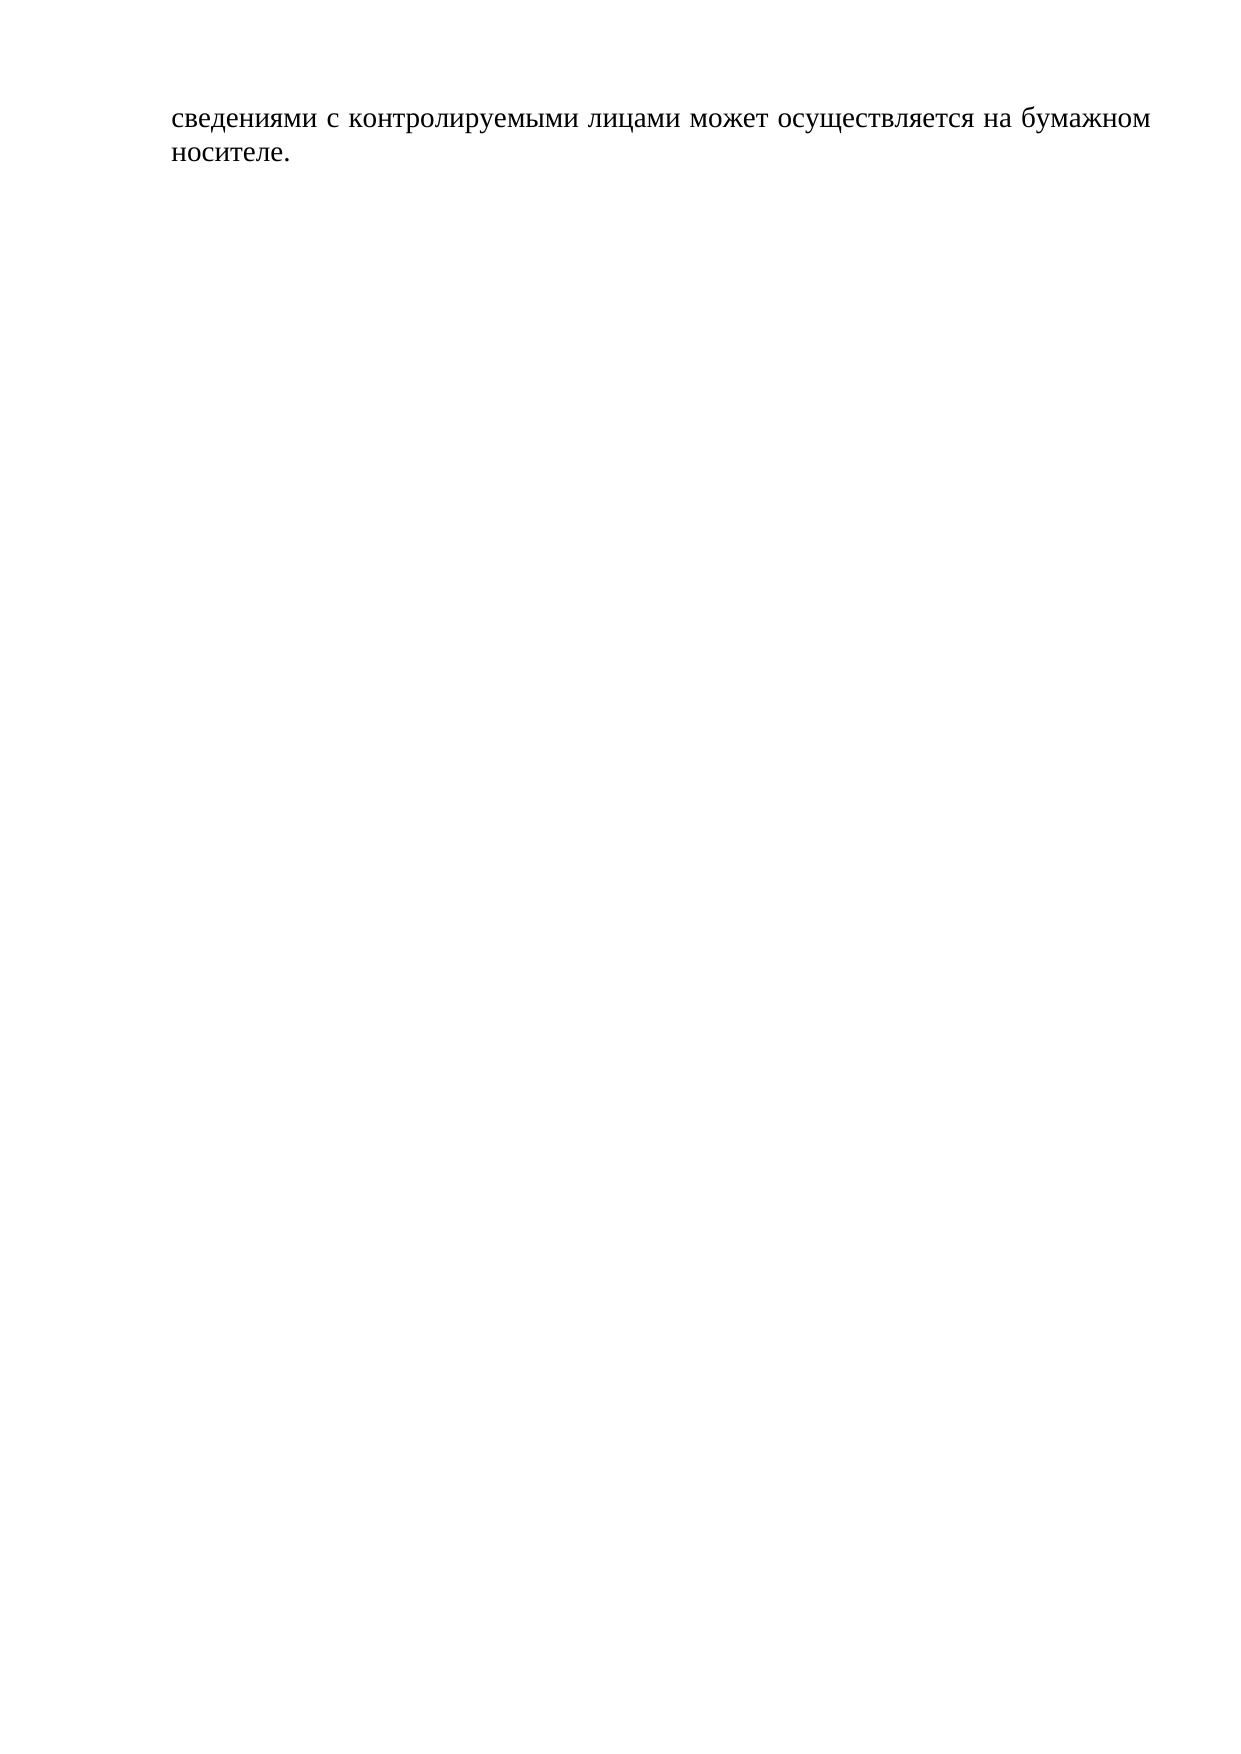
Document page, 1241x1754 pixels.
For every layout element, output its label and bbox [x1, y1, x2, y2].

text [171, 100, 1152, 167]
